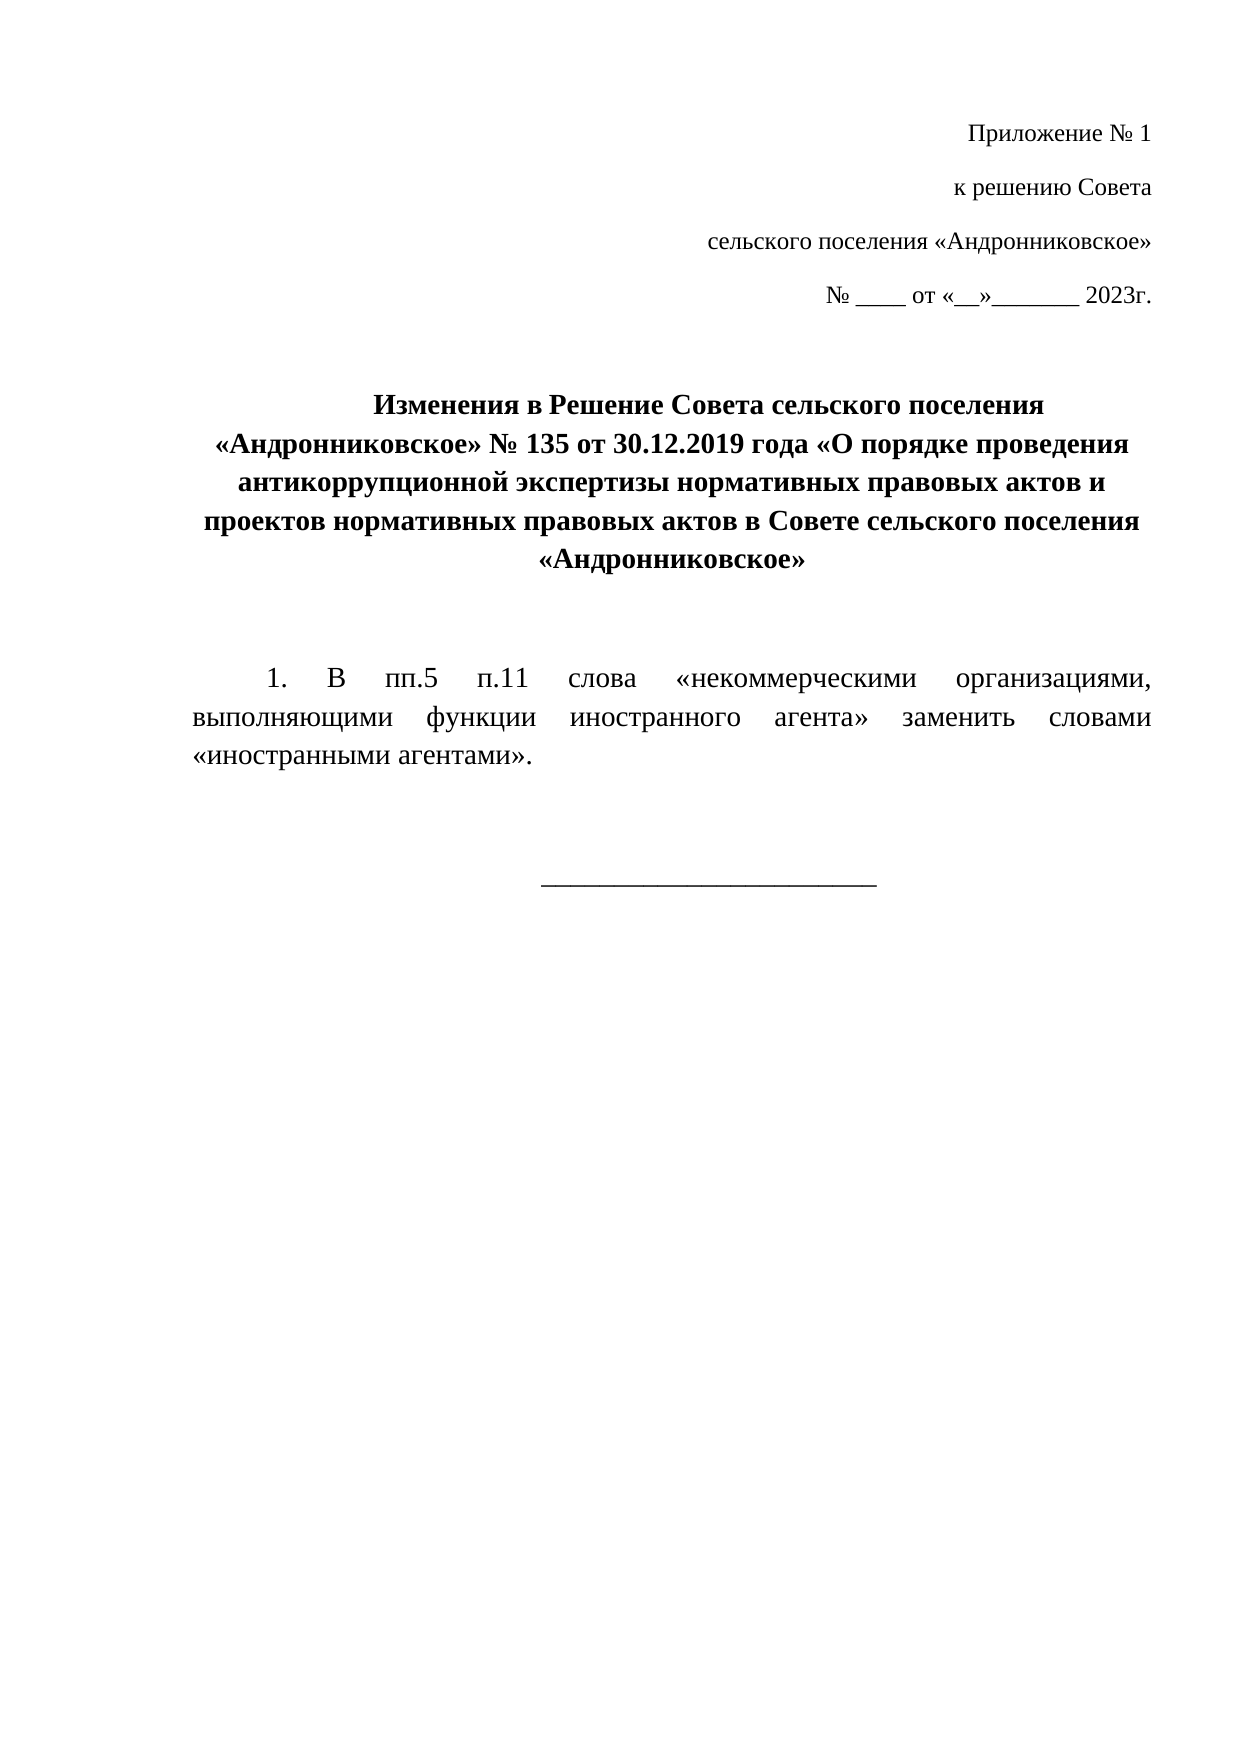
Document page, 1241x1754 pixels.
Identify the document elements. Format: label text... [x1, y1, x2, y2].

text к решению Совета [192, 172, 1152, 201]
text сельского поселения «Андронниковское» [192, 226, 1152, 254]
text _______________________ [192, 856, 1152, 890]
text Приложение № 1 [192, 118, 1152, 147]
text № ____ от «__»_______ 2023г. [192, 280, 1152, 308]
text 1. В пп.5 п.11 слова «некоммерческими организациями, выполняющими функции иностранного агента» заменить словами «иностранными агентами». [192, 660, 1152, 771]
text Изменения в Решение Совета сельского поселения «Андронниковское» № 135 от 30.12.2019 года «О порядке проведения антикоррупционной экспертизы нормативных правовых актов и проектов нормативных правовых актов в Совете сельского поселения «Андронниковское» [192, 387, 1152, 575]
